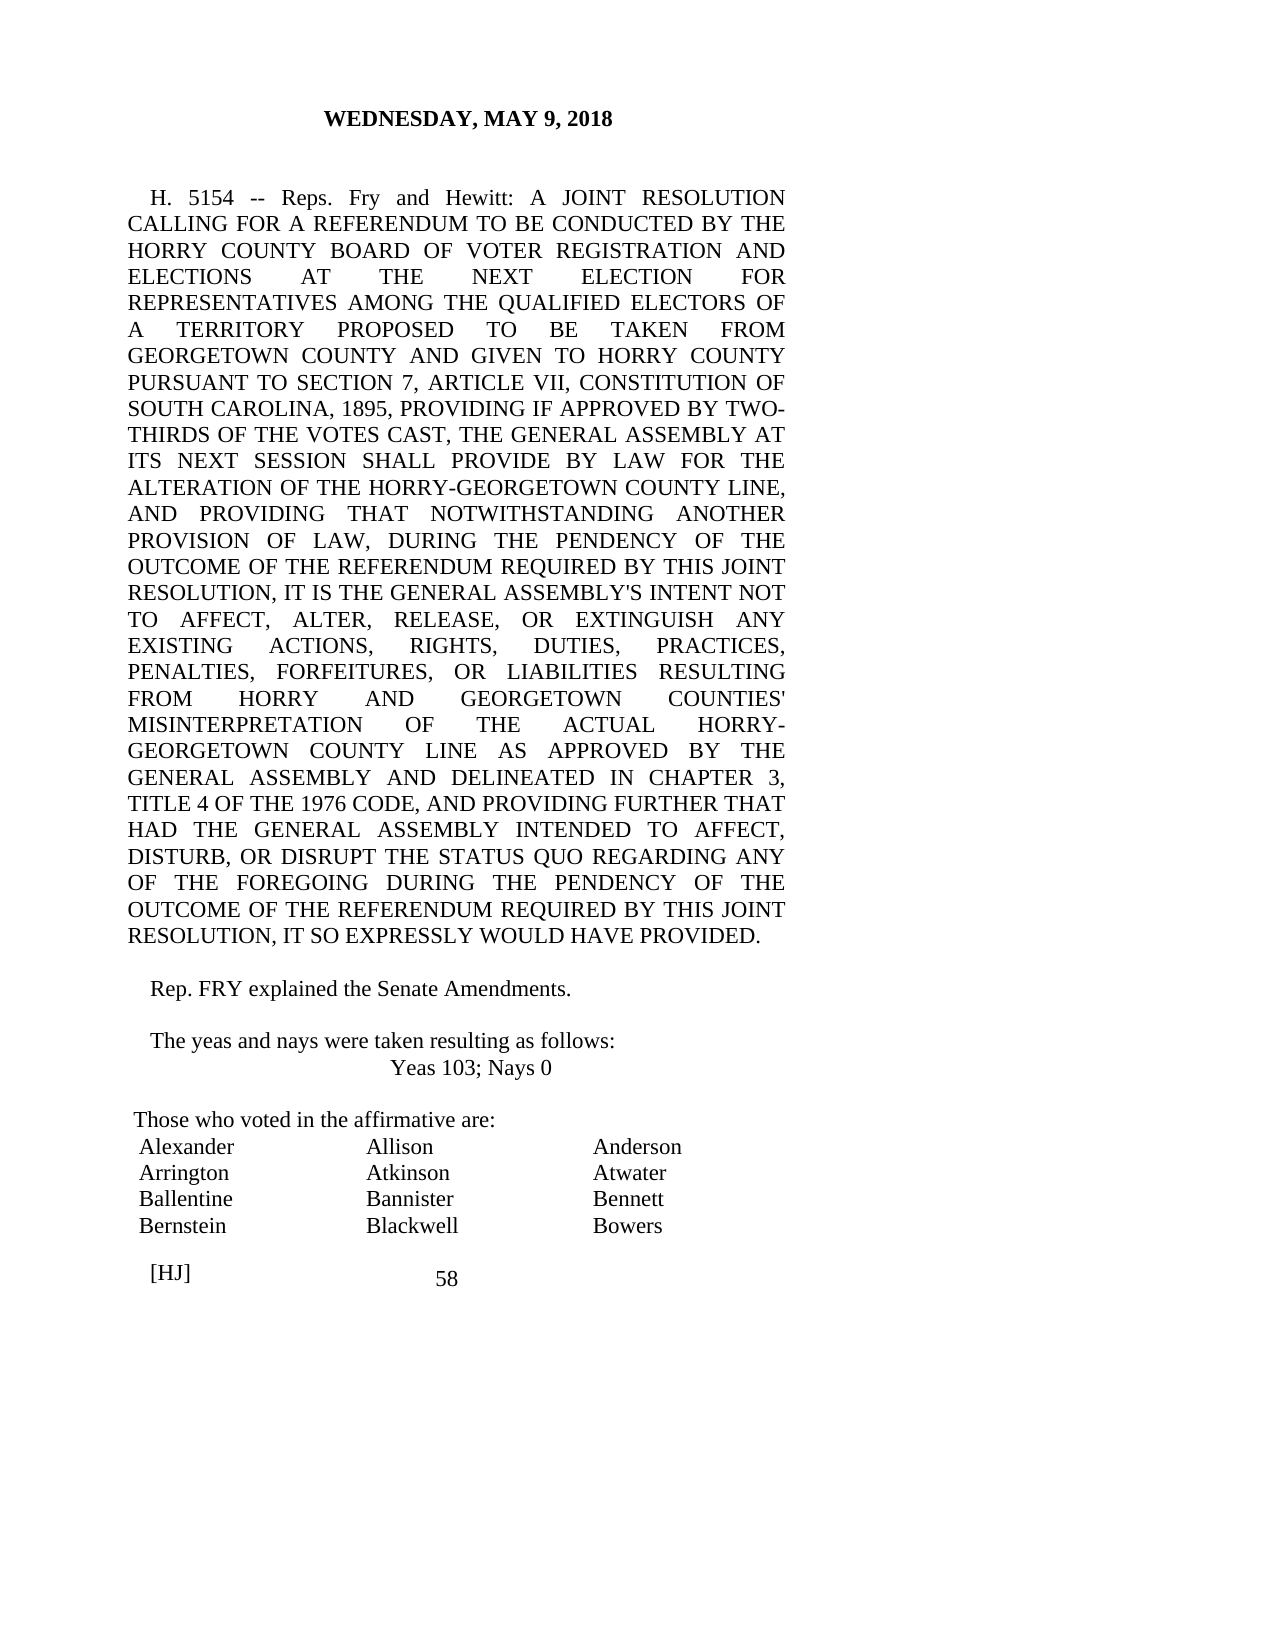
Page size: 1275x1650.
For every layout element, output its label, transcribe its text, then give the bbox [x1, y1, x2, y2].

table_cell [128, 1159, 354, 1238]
text The yeas and nays were taken resulting as follows: [127, 1027, 786, 1054]
text Those who voted in the affirmative are: [127, 1106, 786, 1133]
text Yeas 103; Nays 0 [127, 1054, 786, 1080]
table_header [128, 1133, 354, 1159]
text Rep. FRY explained the Senate Amendments. [127, 975, 786, 1001]
text H. 5154 -- Reps. Fry and Hewitt: A JOINT RESOLUTION CALLING FOR A REFERENDUM TO BE CONDUCTED BY THE HORRY COUNTY BOARD OF VOTER REGISTRATION AND ELECTIONS AT THE NEXT ELECTION FOR REPRESENTATIVES AMONG THE QUALIFIED ELECTORS OF A TERRITORY PROPOSED TO BE TAKEN FROM GEORGETOWN COUNTY AND GIVEN TO HORRY COUNTY PURSUANT TO SECTION 7, ARTICLE VII, CONSTITUTION OF SOUTH CAROLINA, 1895, PROVIDING IF APPROVED BY TWO-THIRDS OF THE VOTES CAST, THE GENERAL ASSEMBLY AT ITS NEXT SESSION SHALL PROVIDE BY LAW FOR THE ALTERATION OF THE HORRY-GEORGETOWN COUNTY LINE, AND PROVIDING THAT NOTWITHSTANDING ANOTHER PROVISION OF LAW, DURING THE PENDENCY OF THE OUTCOME OF THE REFERENDUM REQUIRED BY THIS JOINT RESOLUTION, IT IS THE GENERAL ASSEMBLY'S INTENT NOT TO AFFECT, ALTER, RELEASE, OR EXTINGUISH ANY EXISTING ACTIONS, RIGHTS, DUTIES, PRACTICES, PENALTIES, FORFEITURES, OR LIABILITIES RESULTING FROM HORRY AND GEORGETOWN COUNTIES' MISINTERPRETATION OF THE ACTUAL HORRY-GEORGETOWN COUNTY LINE AS APPROVED BY THE GENERAL ASSEMBLY AND DELINEATED IN CHAPTER 3, TITLE 4 OF THE 1976 CODE, AND PROVIDING FURTHER THAT HAD THE GENERAL ASSEMBLY INTENDED TO AFFECT, DISTURB, OR DISRUPT THE STATUS QUO REGARDING ANY OF THE FOREGOING DURING THE PENDENCY OF THE OUTCOME OF THE REFERENDUM REQUIRED BY THIS JOINT RESOLUTION, IT SO EXPRESSLY WOULD HAVE PROVIDED. [127, 184, 786, 948]
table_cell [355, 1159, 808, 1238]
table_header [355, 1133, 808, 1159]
